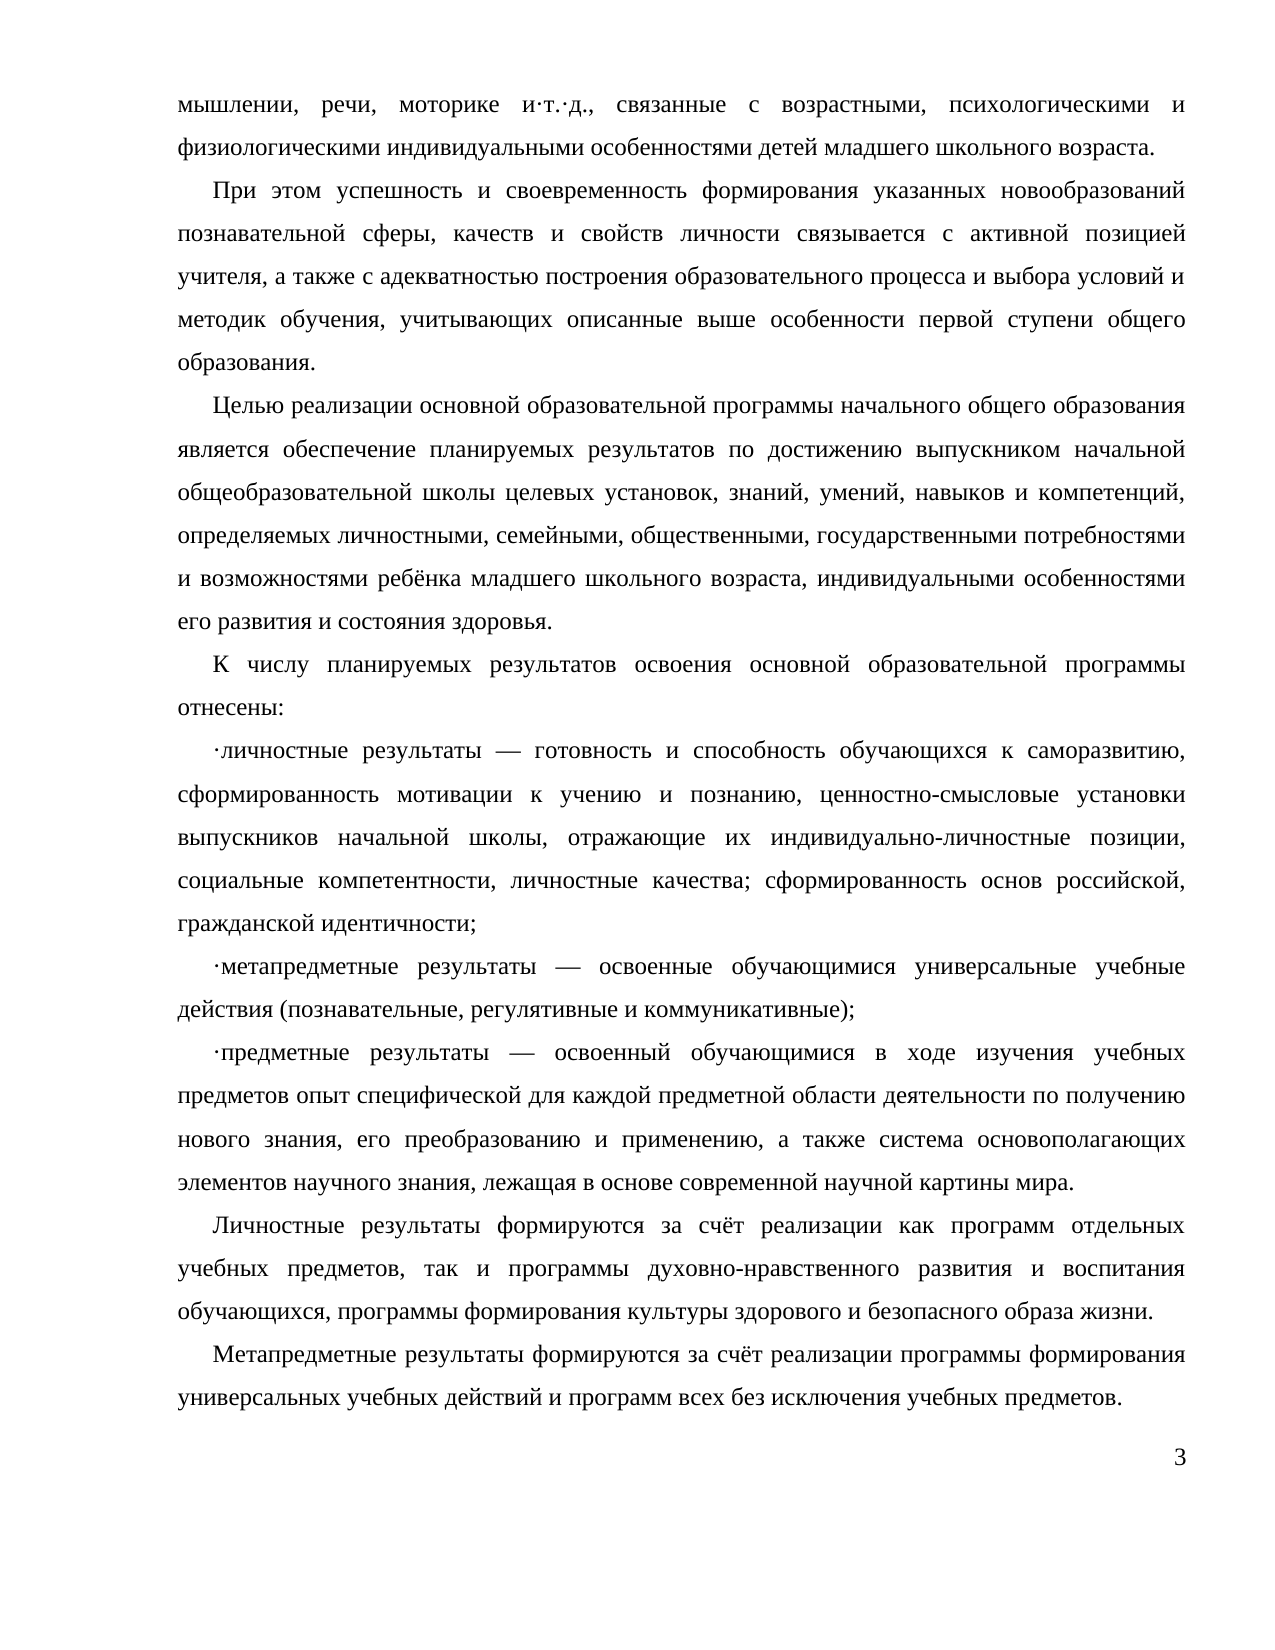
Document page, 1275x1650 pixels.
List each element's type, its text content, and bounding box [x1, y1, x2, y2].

text К числу планируемых результатов освоения основной образовательной программы отнесены: [177, 649, 1186, 721]
text При этом успешность и своевременность формирования указанных новообразований познавательной сферы, качеств и свойств личности связывается с активной позицией учителя, а также с адекватностью построения образовательного процесса и выбора условий и методик обучения, учитывающих описанные выше особенности первой ступени общего образования. [177, 175, 1186, 376]
text Метапредметные результаты формируются за счёт реализации программы формирования универсальных учебных действий и программ всех без исключения учебных предметов. [177, 1339, 1186, 1411]
text ·метапредметные результаты — освоенные обучающимися универсальные учебные действия (познавательные, регулятивные и коммуникативные); [177, 951, 1186, 1023]
text ·предметные результаты — освоенный обучающимися в ходе изучения учебных предметов опыт специфической для каждой предметной области деятельности по получению нового знания, его преобразованию и применению, а также система основополагающих элементов научного знания, лежащая в основе современной научной картины мира. [177, 1037, 1186, 1196]
text Личностные результаты формируются за счёт реализации как программ отдельных учебных предметов, так и программы духовно-нравственного развития и воспитания обучающихся, программы формирования культуры здорового и безопасного образа жизни. [177, 1210, 1186, 1325]
text ·личностные результаты — готовность и способность обучающихся к саморазвитию, сформированность мотивации к учению и познанию, ценностно-смысловые установки выпускников начальной школы, отражающие их индивидуально-личностные позиции, социальные компетентности, личностные качества; сформированность основ российской, гражданской идентичности; [177, 736, 1186, 937]
text Целью реализации основной образовательной программы начального общего образования является обеспечение планируемых результатов по достижению выпускником начальной общеобразовательной школы целевых установок, знаний, умений, навыков и компетенций, определяемых личностными, семейными, общественными, государственными потребностями и возможностями ребёнка младшего школьного возраста, индивидуальными особенностями его развития и состояния здоровья. [177, 391, 1186, 635]
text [177, 89, 1186, 161]
